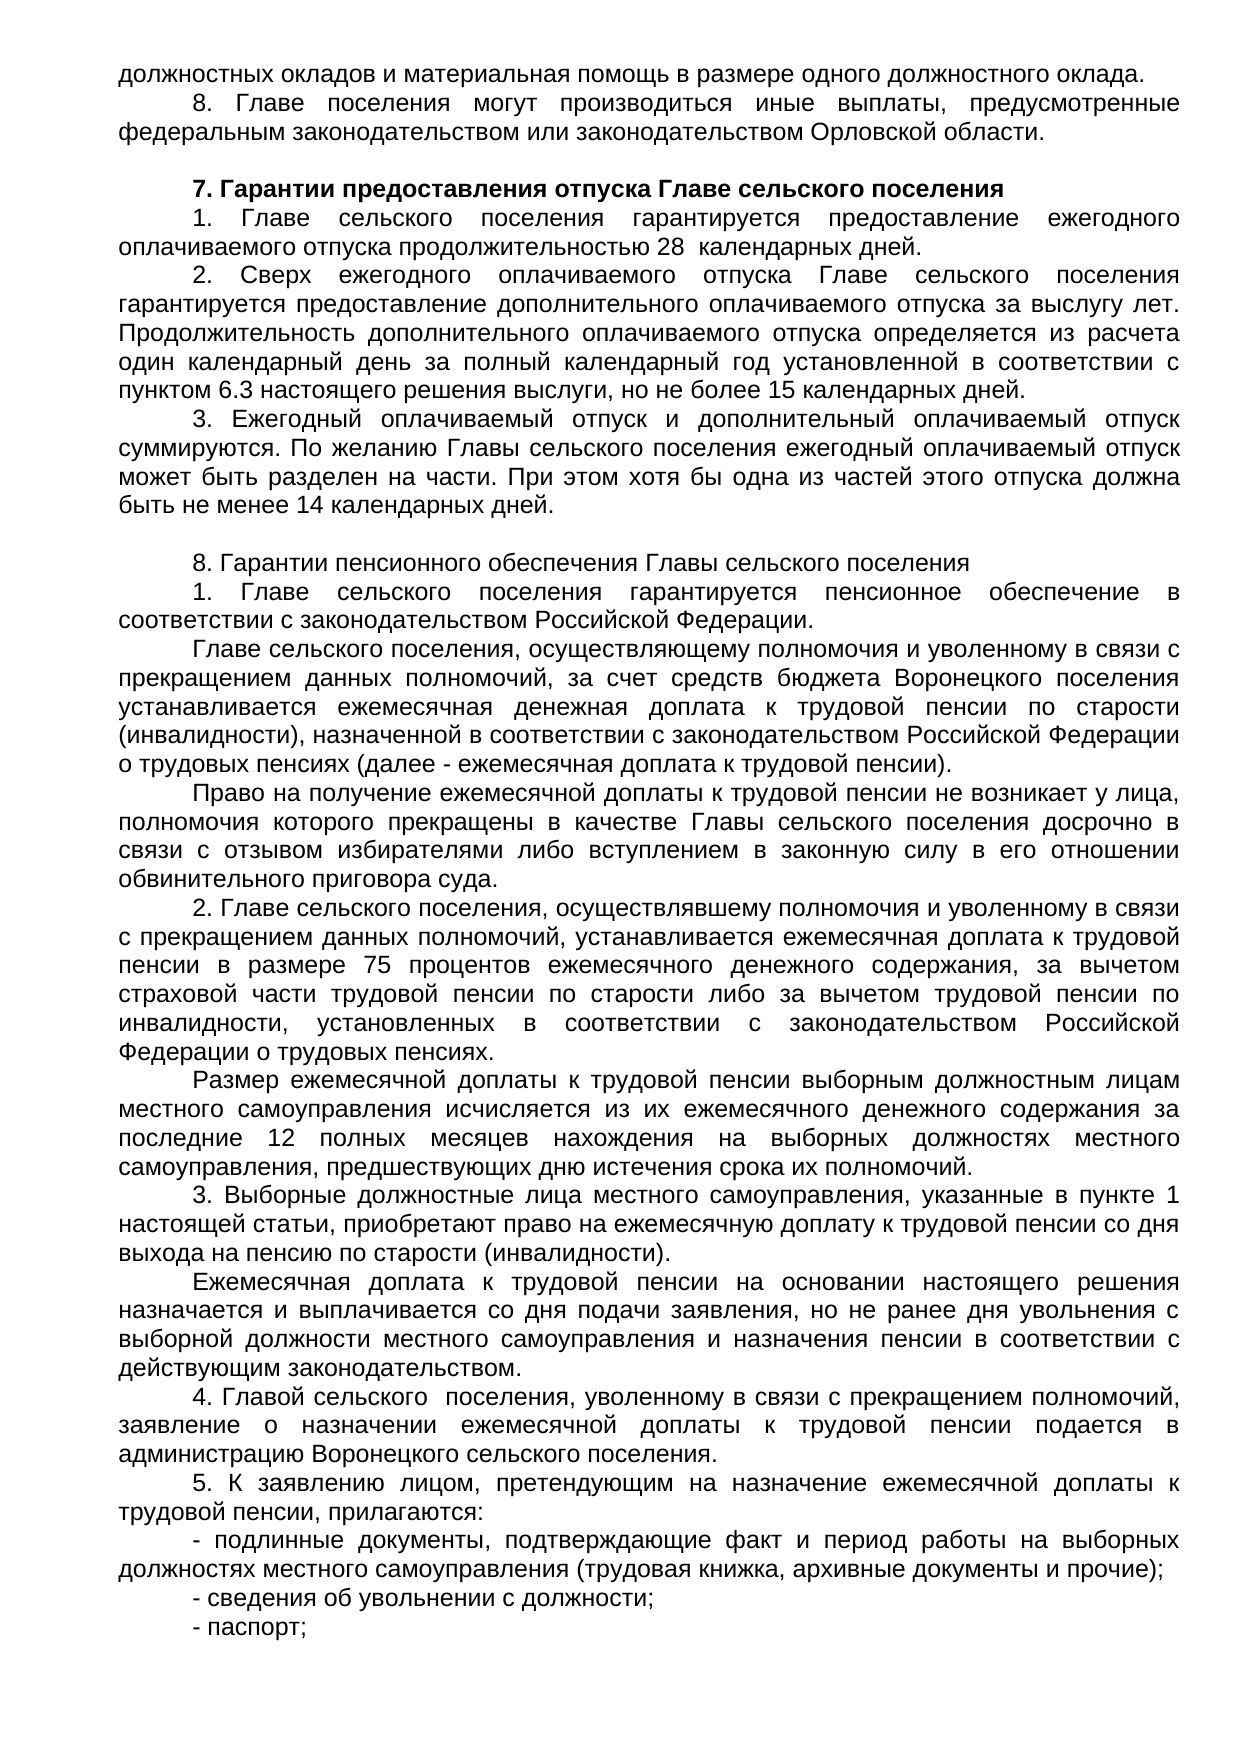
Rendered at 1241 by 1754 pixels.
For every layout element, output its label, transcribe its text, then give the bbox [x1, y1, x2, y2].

text Главе сельского поселения, осуществляющему полномочия и уволенному в связи с прекращением данных полномочий, за счет средств бюджета Воронецкого поселения устанавливается ежемесячная денежная доплата к трудовой пенсии по старости (инвалидности), назначенной в соответствии с законодательством Российской Федерации о трудовых пенсиях (далее - ежемесячная доплата к трудовой пенсии). [118, 634, 1181, 778]
text 7. Гарантии предоставления отпуска Главе сельского поселения [118, 174, 1181, 203]
text Ежемесячная доплата к трудовой пенсии на основании настоящего решения назначается и выплачивается со дня подачи заявления, но не ранее дня увольнения с выборной должности местного самоуправления и назначения пенсии в соответствии с действующим законодательством. [118, 1267, 1181, 1382]
text 8. Главе поселения могут производиться иные выплаты, предусмотренные федеральным законодательством или законодательством Орловской области. [118, 88, 1181, 145]
text Право на получение ежемесячной доплаты к трудовой пенсии не возникает у лица, полномочия которого прекращены в качестве Главы сельского поселения досрочно в связи с отзывом избирателями либо вступлением в законную силу в его отношении обвинительного приговора суда. [118, 778, 1181, 893]
text 4. Главой сельского поселения, уволенному в связи с прекращением полномочий, заявление о назначении ежемесячной доплаты к трудовой пенсии подается в администрацию Воронецкого сельского поселения. [118, 1382, 1181, 1468]
text - подлинные документы, подтверждающие факт и период работы на выборных должностях местного самоуправления (трудовая книжка, архивные документы и прочие); [118, 1525, 1181, 1583]
text 2. Главе сельского поселения, осуществлявшему полномочия и уволенному в связи с прекращением данных полномочий, устанавливается ежемесячная доплата к трудовой пенсии в размере 75 процентов ежемесячного денежного содержания, за вычетом страховой части трудовой пенсии по старости либо за вычетом трудовой пенсии по инвалидности, установленных в соответствии с законодательством Российской Федерации о трудовых пенсиях. [118, 893, 1181, 1065]
text 3. Выборные должностные лица местного самоуправления, указанные в пункте 1 настоящей статьи, приобретают право на ежемесячную доплату к трудовой пенсии со дня выхода на пенсию по старости (инвалидности). [118, 1180, 1181, 1267]
text - сведения об увольнении с должности; [118, 1583, 1181, 1612]
text 3. Ежегодный оплачиваемый отпуск и дополнительный оплачиваемый отпуск суммируются. По желанию Главы сельского поселения ежегодный оплачиваемый отпуск может быть разделен на части. При этом хотя бы одна из частей этого отпуска должна быть не менее 14 календарных дней. [118, 404, 1181, 519]
text 1. Главе сельского поселения гарантируется пенсионное обеспечение в соответствии с законодательством Российской Федерации. [118, 577, 1181, 634]
text - паспорт; [118, 1612, 1181, 1640]
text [118, 59, 1181, 88]
text 1. Главе сельского поселения гарантируется предоставление ежегодного оплачиваемого отпуска продолжительностью 28 календарных дней. [118, 203, 1181, 260]
text Размер ежемесячной доплаты к трудовой пенсии выборным должностным лицам местного самоуправления исчисляется из их ежемесячного денежного содержания за последние 12 полных месяцев нахождения на выборных должностях местного самоуправления, предшествующих дню истечения срока их полномочий. [118, 1065, 1181, 1180]
text 8. Гарантии пенсионного обеспечения Главы сельского поселения [118, 548, 1181, 577]
text 5. К заявлению лицом, претендующим на назначение ежемесячной доплаты к трудовой пенсии, прилагаются: [118, 1468, 1181, 1525]
text 2. Сверх ежегодного оплачиваемого отпуска Главе сельского поселения гарантируется предоставление дополнительного оплачиваемого отпуска за выслугу лет. Продолжительность дополнительного оплачиваемого отпуска определяется из расчета один календарный день за полный календарный год установленной в соответствии с пунктом 6.3 настоящего решения выслуги, но не более 15 календарных дней. [118, 260, 1181, 404]
